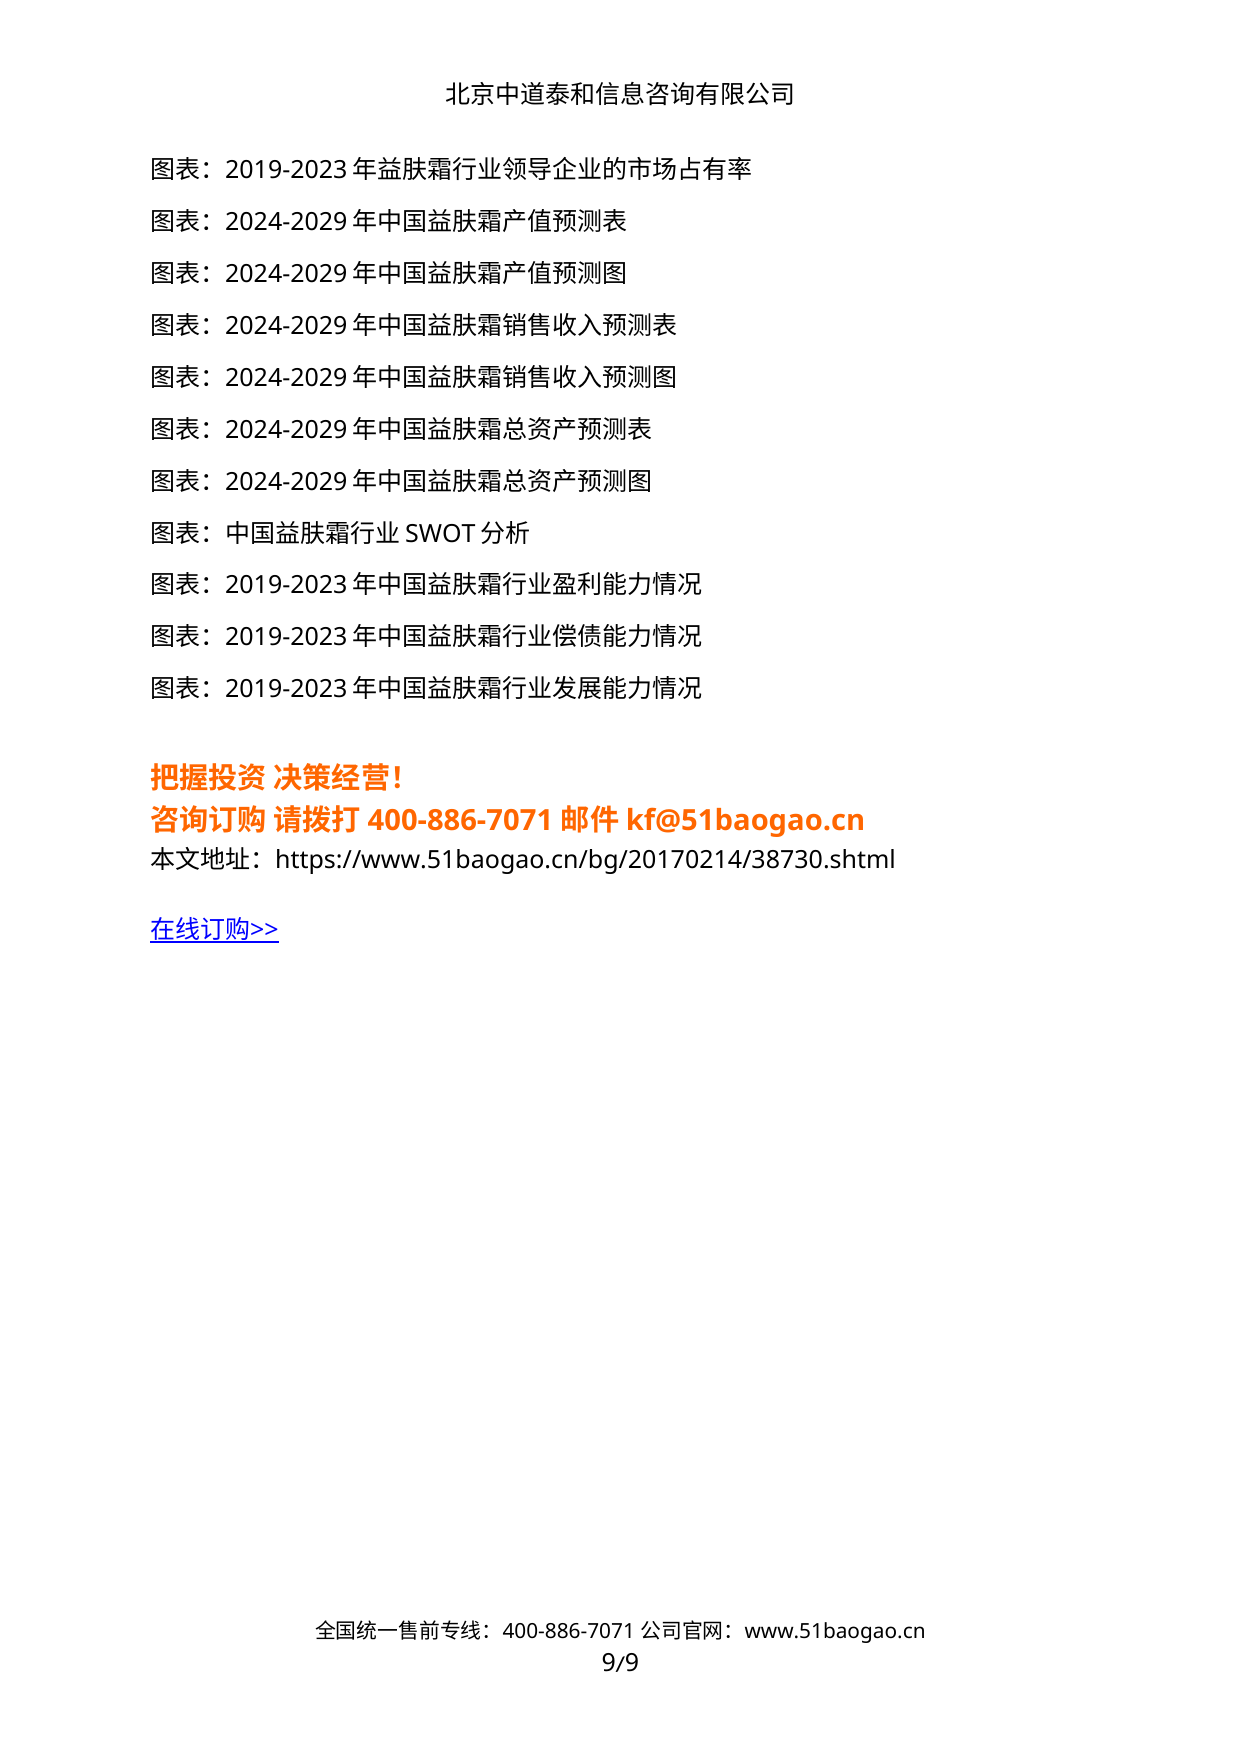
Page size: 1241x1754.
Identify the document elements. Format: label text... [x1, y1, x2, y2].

text 把握投资 决策经营！咨询订购 请拨打 400-886-7071 邮件 kf@51baogao.cn本文地址：https://www.51baogao.cn/bg/20170214/38730.shtml [150, 721, 1090, 876]
text 图表：2024-2029年中国益肤霜销售收入预测表 [150, 306, 1090, 342]
text 图表：2024-2029年中国益肤霜产值预测表 [150, 202, 1090, 238]
text 图表：2024-2029年中国益肤霜总资产预测图 [150, 461, 1090, 497]
text 图表：2019-2023年中国益肤霜行业偿债能力情况 [150, 617, 1090, 653]
text 图表：2024-2029年中国益肤霜产值预测图 [150, 254, 1090, 290]
text 图表：中国益肤霜行业SWOT分析 [150, 513, 1090, 549]
text 图表：2019-2023年中国益肤霜行业盈利能力情况 [150, 565, 1090, 601]
text 图表：2019-2023年益肤霜行业领导企业的市场占有率 [150, 150, 1090, 186]
text 在线订购>> [150, 876, 1090, 946]
text 图表：2024-2029年中国益肤霜总资产预测表 [150, 409, 1090, 446]
text 图表：2019-2023年中国益肤霜行业发展能力情况 [150, 669, 1090, 705]
text 图表：2024-2029年中国益肤霜销售收入预测图 [150, 357, 1090, 394]
